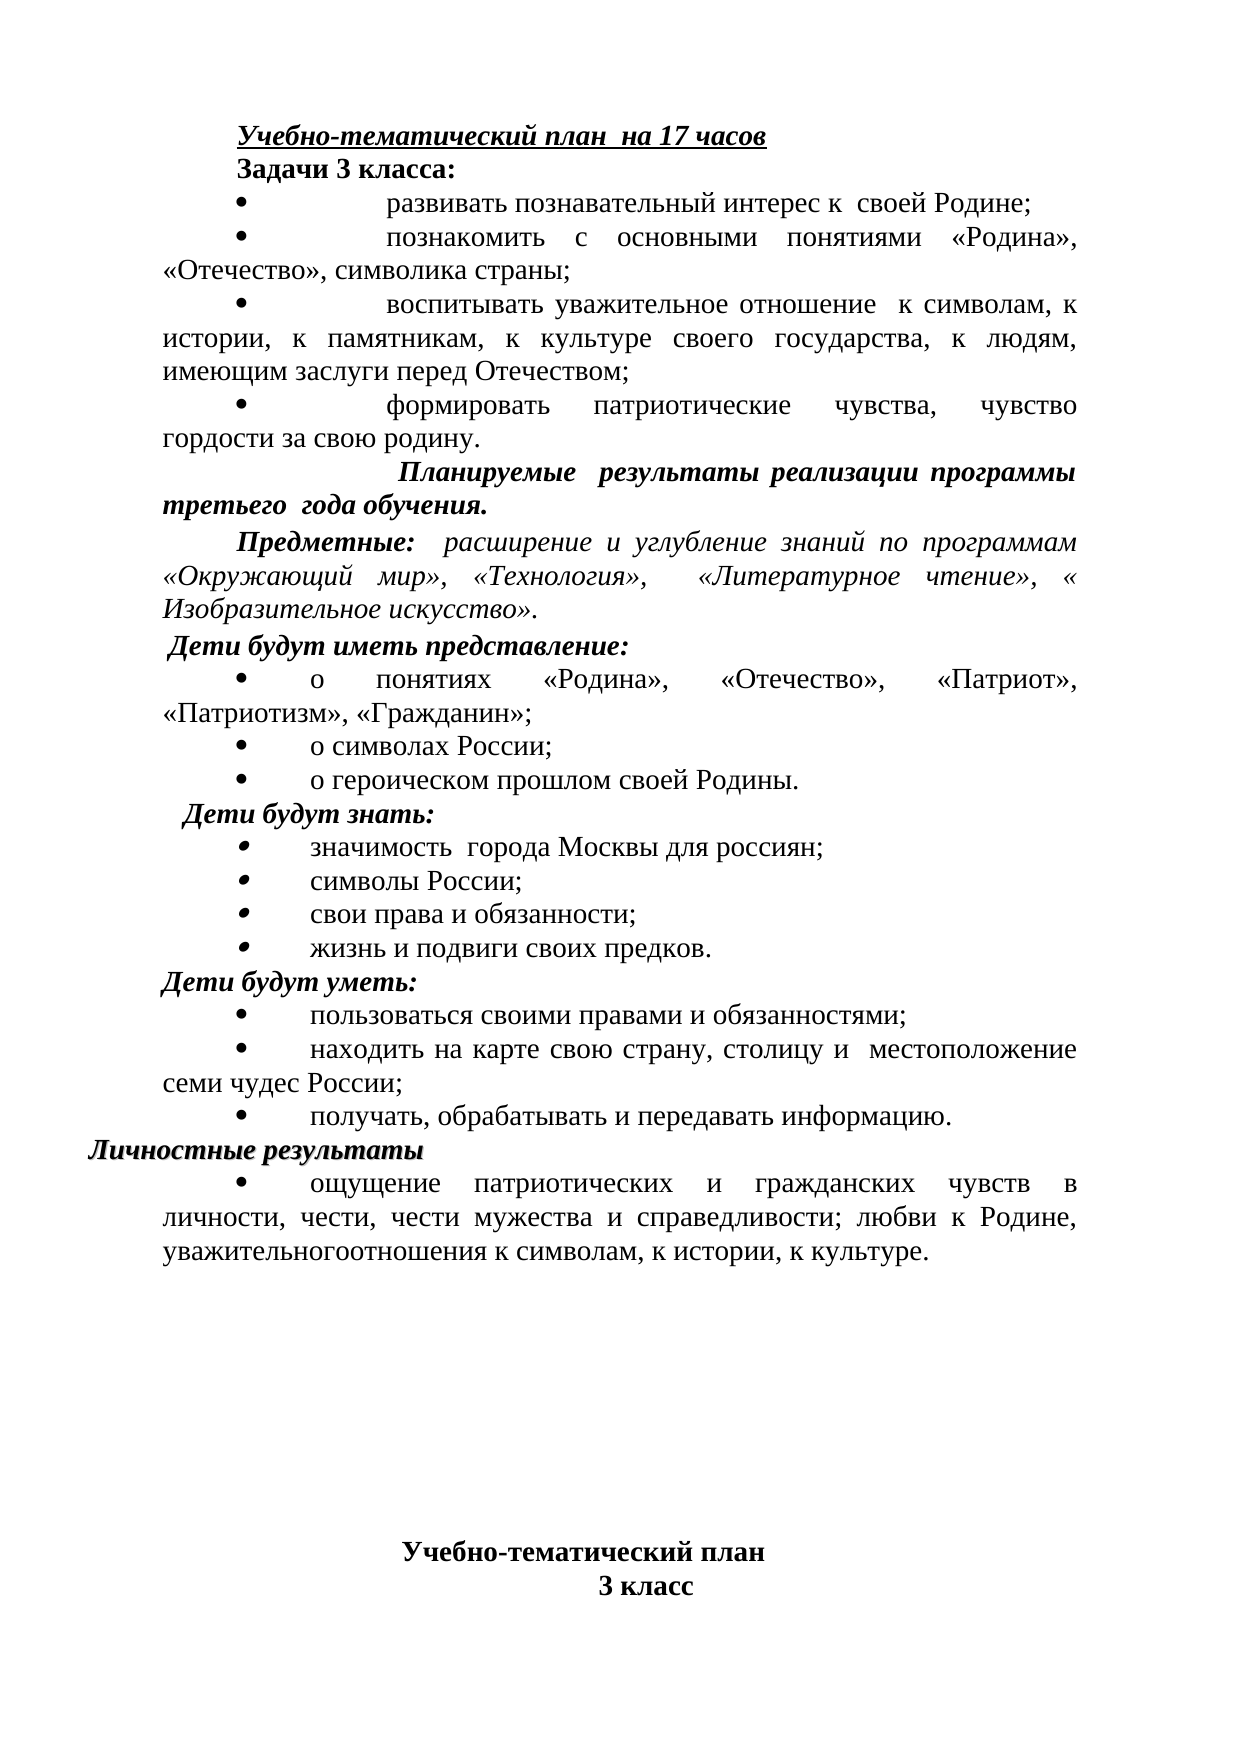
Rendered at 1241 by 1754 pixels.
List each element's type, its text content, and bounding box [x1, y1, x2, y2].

list находить на карте свою страну, столицу и местоположение семи чудес России; [162, 1031, 1078, 1098]
text Планируемые результаты реализации программы третьего года обучения. [162, 454, 1078, 521]
list о героическом прошлом своей Родины. [162, 762, 1078, 796]
list получать, обрабатывать и передавать информацию. [162, 1098, 1078, 1132]
list свои права и обязанности; [162, 897, 1078, 930]
text Предметные: расширение и углубление знаний по программам «Окружающий мир», «Технология», «Литературное чтение», « Изобразительное искусство». [162, 524, 1078, 625]
list символы России; [162, 863, 1078, 897]
list познакомить с основными понятиями «Родина», «Отечество», символика страны; [162, 219, 1078, 286]
list о понятиях «Родина», «Отечество», «Патриот», «Патриотизм», «Гражданин»; [162, 661, 1078, 728]
text Дети будут знать: [89, 796, 1078, 829]
list о символах России; [162, 728, 1078, 762]
title Личностные результаты [89, 1132, 1078, 1165]
list жизнь и подвиги своих предков. [162, 930, 1078, 964]
list формировать патриотические чувства, чувство гордости за свою родину. [162, 387, 1078, 454]
text Учебно-тематический план [89, 1534, 1078, 1568]
text 3 класс [214, 1568, 1078, 1602]
list ощущение патриотических и гражданских чувств в личности, чести, чести мужества и справедливости; любви к Родине, уважительногоотношения к символам, к истории, к культуре. [162, 1165, 1078, 1266]
text Дети будут иметь представление: [89, 628, 1078, 661]
list пользоваться своими правами и обязанностями; [162, 997, 1078, 1031]
text Задачи 3 класса: [162, 152, 1078, 185]
list значимость города Москвы для россиян; [162, 829, 1078, 863]
text Учебно-тематический план на 17 часов [162, 118, 1078, 152]
list развивать познавательный интерес к своей Родине; [162, 185, 1078, 219]
text Дети будут уметь: [162, 964, 1078, 997]
list воспитывать уважительное отношение к символам, к истории, к памятникам, к культуре своего государства, к людям, имеющим заслуги перед Отечеством; [162, 286, 1078, 387]
